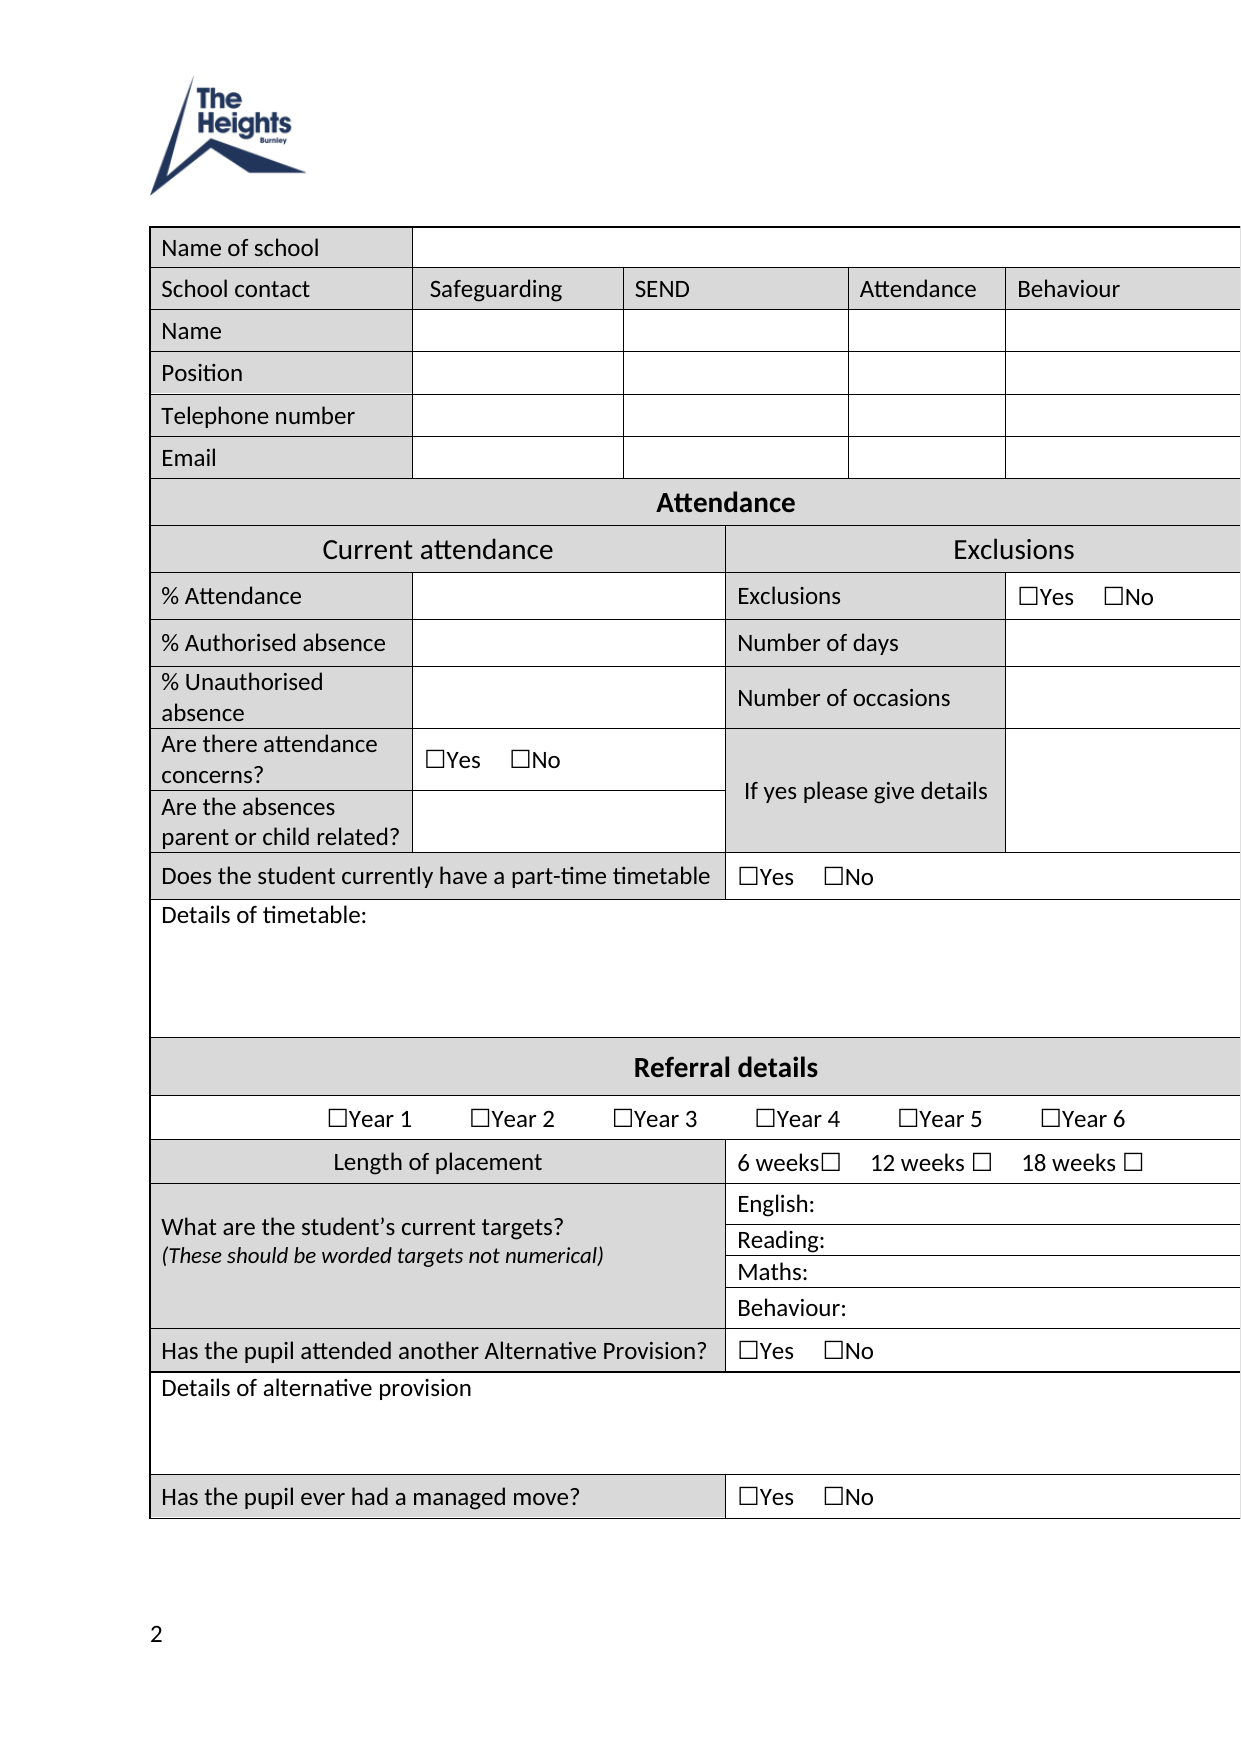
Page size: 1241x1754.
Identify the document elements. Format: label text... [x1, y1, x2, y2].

table_cell Referral details [151, 1038, 1240, 1095]
table_cell Current attendance [151, 526, 725, 572]
table_cell What are the student’s current targets? (These should be worded targets not numerical) [151, 1184, 725, 1328]
table_cell Year 1 Year 2 Year 3 Year 4 Year 5 Year 6 [151, 1096, 1240, 1139]
table_cell Number of occasions [726, 667, 1005, 728]
table_cell [624, 437, 848, 478]
table_cell Name of school [151, 228, 412, 267]
table_cell Yes No [726, 853, 1240, 899]
table_cell Has the pupil ever had a managed move? [151, 1475, 725, 1517]
table_cell Yes No [1006, 573, 1240, 619]
table_cell [849, 437, 1005, 478]
table_cell Attendance [151, 479, 1240, 525]
table_cell Are the absences parent or child related? [151, 791, 412, 852]
table_cell [413, 667, 725, 728]
table_cell [413, 395, 623, 436]
table_cell Safeguarding [413, 268, 623, 309]
table_cell Name [151, 310, 412, 351]
table_cell [413, 620, 725, 666]
picture [150, 75, 307, 196]
table_cell [413, 352, 623, 393]
table_cell [413, 573, 725, 619]
table_cell [1006, 667, 1240, 728]
table_cell [413, 228, 1240, 267]
table_cell Are there attendance concerns? [151, 729, 412, 790]
table_cell Behaviour [1006, 268, 1240, 309]
table_cell Behaviour: [726, 1288, 1240, 1328]
table_cell [413, 310, 623, 351]
table_cell [849, 352, 1005, 393]
table_cell Length of placement [151, 1140, 725, 1183]
table_cell English: [726, 1184, 1240, 1224]
table_cell % Authorised absence [151, 620, 412, 666]
table_cell [1006, 352, 1240, 393]
table_cell If yes please give details [726, 729, 1005, 852]
table_cell % Unauthorised absence [151, 667, 412, 728]
table_cell Exclusions [726, 526, 1240, 572]
table_cell Email [151, 437, 412, 478]
table_cell [1006, 310, 1240, 351]
table_cell Yes No [413, 729, 725, 790]
table_cell [1006, 729, 1240, 852]
table_cell Details of timetable: [151, 900, 1240, 1037]
table_cell [1006, 437, 1240, 478]
table_cell Number of days [726, 620, 1005, 666]
table_cell Has the pupil attended another Alternative Provision? [151, 1329, 725, 1371]
table_cell [413, 791, 725, 852]
table_cell Details of alternative provision [151, 1373, 1240, 1473]
table_cell Attendance [849, 268, 1005, 309]
table_cell [413, 437, 623, 478]
table_cell Exclusions [726, 573, 1005, 619]
table_cell [624, 395, 848, 436]
table_cell School contact [151, 268, 412, 309]
table_cell [1006, 395, 1240, 436]
table_cell Does the student currently have a part-time timetable [151, 853, 725, 899]
table_cell Maths: [726, 1256, 1240, 1287]
table_cell Telephone number [151, 395, 412, 436]
table_cell [849, 310, 1005, 351]
table_cell % Attendance [151, 573, 412, 619]
table_cell 6 weeks 12 weeks 18 weeks [726, 1140, 1240, 1183]
table_cell [849, 395, 1005, 436]
table_cell SEND [624, 268, 848, 309]
table_cell Reading: [726, 1225, 1240, 1255]
table_cell Position [151, 352, 412, 393]
table_cell [1006, 620, 1240, 666]
table_cell Yes No [726, 1329, 1240, 1371]
table_cell Yes No [726, 1475, 1240, 1517]
table_cell [624, 352, 848, 393]
table_cell [624, 310, 848, 351]
